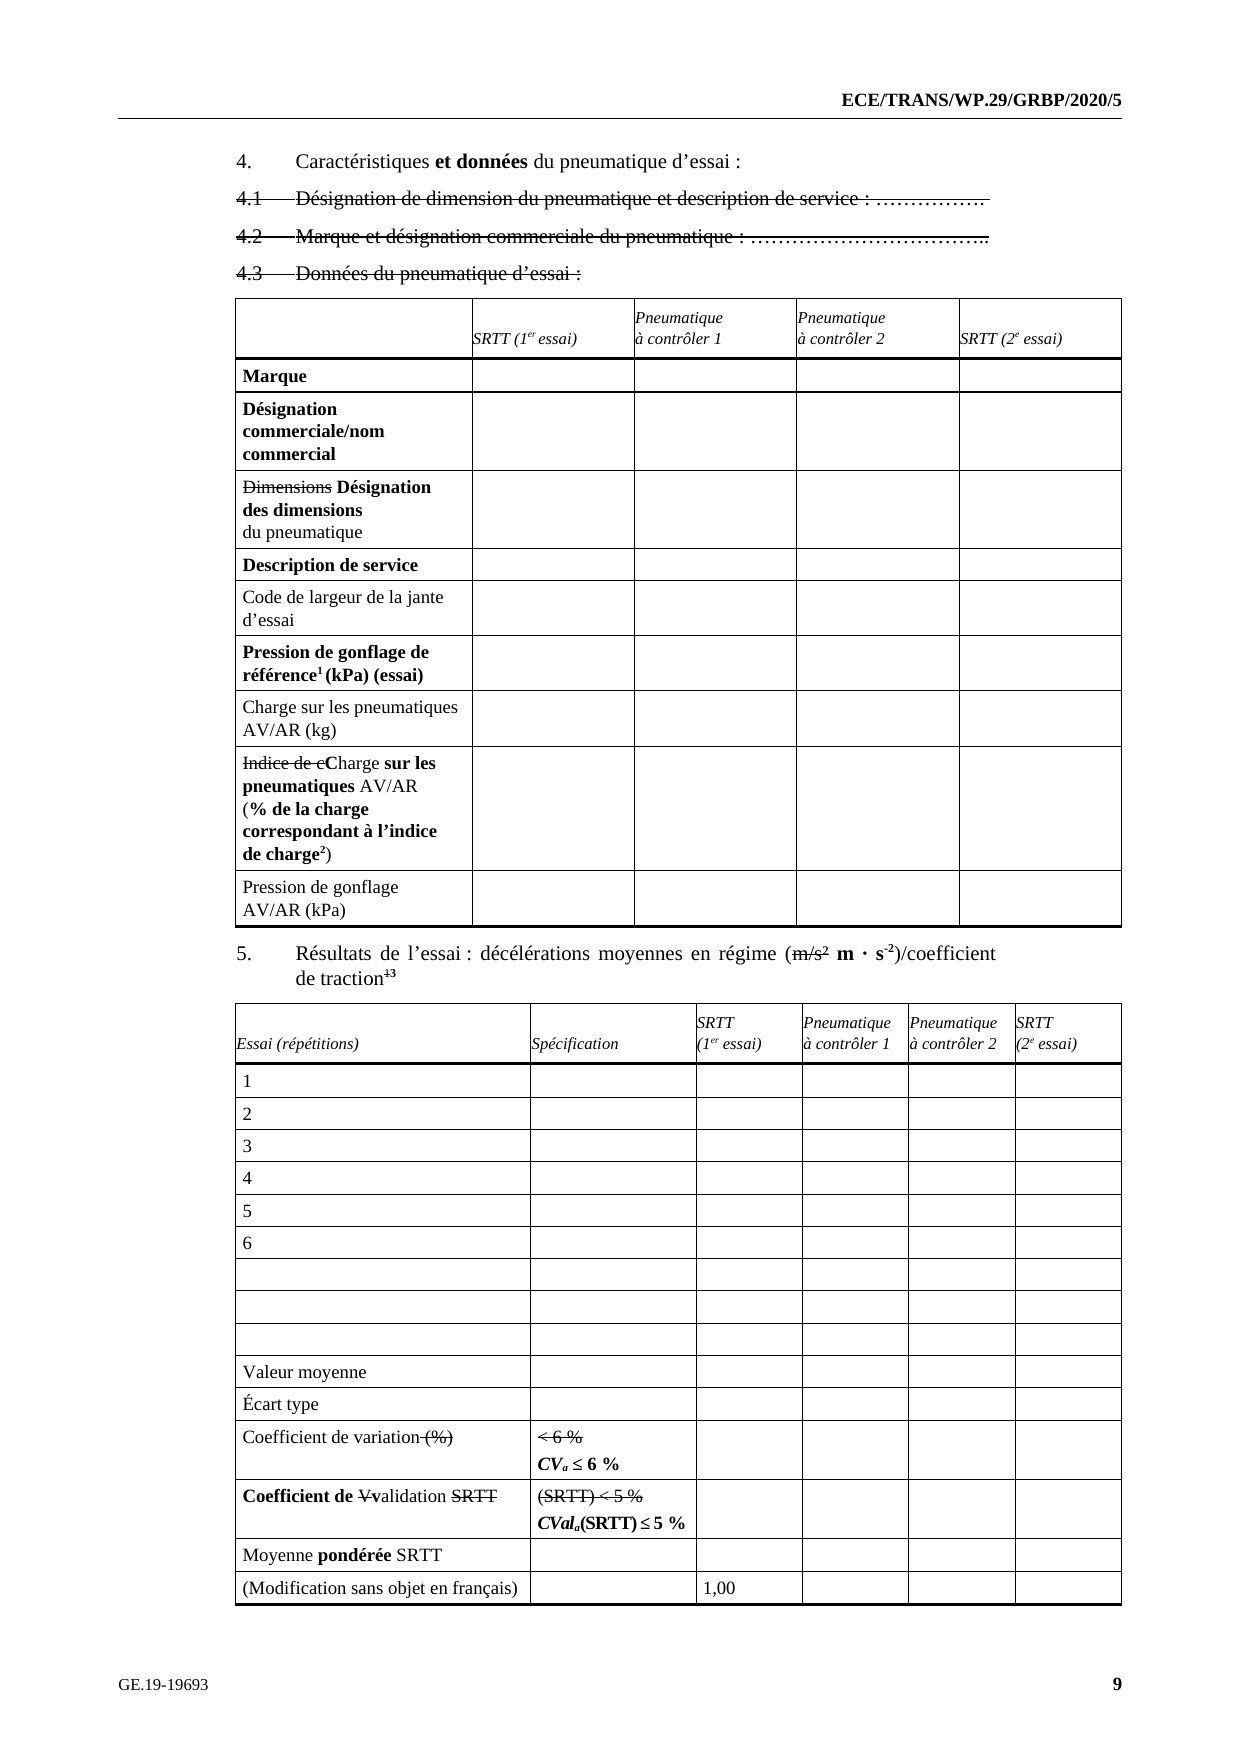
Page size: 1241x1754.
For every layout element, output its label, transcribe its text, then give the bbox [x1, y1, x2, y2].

table_header [236, 299, 472, 357]
table_cell [960, 871, 1121, 925]
table_cell [803, 1098, 908, 1129]
table_cell [909, 1098, 1015, 1129]
text 4.2 Marque et désignation commerciale du pneumatique : …………………………….. [236, 223, 1004, 248]
table_cell [797, 747, 959, 869]
table_cell [531, 1162, 696, 1193]
table_cell [1016, 1162, 1121, 1193]
table_cell Pression de gonflage AV/AR (kPa) [236, 871, 472, 925]
table_cell Coefficient de variation (%) [236, 1421, 530, 1479]
table_cell [635, 393, 796, 469]
table_cell [635, 691, 796, 746]
table_cell [803, 1572, 908, 1603]
table_cell [473, 636, 634, 690]
table_cell [697, 1356, 802, 1387]
table_cell [960, 471, 1121, 548]
table_cell [960, 747, 1121, 869]
table_cell (SRTT) < 5 % CVala(SRTT) ≤ 5 % [531, 1480, 696, 1538]
table_cell [1016, 1227, 1121, 1258]
table_cell [803, 1388, 908, 1419]
table_header SRTT (1er essai) [473, 299, 634, 357]
table_cell [531, 1356, 696, 1387]
table_cell [1016, 1065, 1121, 1097]
table_cell [473, 471, 634, 548]
table_cell [803, 1162, 908, 1193]
text 4.3 Données du pneumatique d’essai : [236, 260, 1004, 285]
table_cell [473, 393, 634, 469]
table_cell [635, 581, 796, 635]
table_cell [635, 471, 796, 548]
table_cell [797, 581, 959, 635]
table_cell [531, 1388, 696, 1419]
table_cell [803, 1356, 908, 1387]
table_cell [531, 1227, 696, 1258]
table_cell [960, 549, 1121, 580]
table_cell Charge sur les pneumatiques AV/AR (kg) [236, 691, 472, 746]
table_cell Code de largeur de la jante d’essai [236, 581, 472, 635]
table_cell [697, 1539, 802, 1571]
table_cell [531, 1572, 696, 1603]
table_cell [697, 1227, 802, 1258]
table_header SRTT (2e essai) [1016, 1004, 1121, 1062]
table_cell 2 [236, 1098, 530, 1129]
table_cell [803, 1259, 908, 1290]
table_cell [635, 871, 796, 925]
table_cell [1016, 1324, 1121, 1355]
table_header SRTT (1er essai) [697, 1004, 802, 1062]
table_cell [909, 1539, 1015, 1571]
table_cell [803, 1195, 908, 1226]
table_cell [1016, 1098, 1121, 1129]
table_cell Marque [236, 360, 472, 391]
table_cell [803, 1130, 908, 1161]
table_cell [797, 691, 959, 746]
table_cell [909, 1356, 1015, 1387]
table_cell [797, 360, 959, 391]
table_cell [697, 1195, 802, 1226]
table_cell [909, 1065, 1015, 1097]
table_cell [797, 871, 959, 925]
text 5. Résultats de l’essai : décélérations moyennes en régime (m/s² m ∙ s-2)/coefficient de traction13 [236, 940, 1004, 990]
table_cell [473, 871, 634, 925]
table_cell [803, 1227, 908, 1258]
table_cell [531, 1259, 696, 1290]
table_cell [236, 1324, 530, 1355]
table_cell [531, 1065, 696, 1097]
table_cell [909, 1195, 1015, 1226]
table_cell [797, 393, 959, 469]
table_cell 1,00 [697, 1572, 802, 1603]
table_cell 4 [236, 1162, 530, 1193]
table_cell [635, 747, 796, 869]
text 4. Caractéristiques et données du pneumatique d’essai : [236, 148, 1004, 173]
table_header SRTT (2e essai) [960, 299, 1121, 357]
table_cell [797, 549, 959, 580]
table_cell [1016, 1356, 1121, 1387]
table_cell [473, 747, 634, 869]
table_cell [803, 1324, 908, 1355]
table_cell Pression de gonflage de référence1 (kPa) (essai) [236, 636, 472, 690]
table_cell [473, 549, 634, 580]
table_cell < 6 % CVa ≤ 6 % [531, 1421, 696, 1479]
table_cell [1016, 1259, 1121, 1290]
table_cell [473, 691, 634, 746]
table_cell [236, 1259, 530, 1290]
table_cell [697, 1130, 802, 1161]
table_cell [531, 1130, 696, 1161]
table_header Pneumatique à contrôler 1 [635, 299, 796, 357]
table_cell [236, 1291, 530, 1323]
table_cell [803, 1065, 908, 1097]
table_cell [909, 1388, 1015, 1419]
table_cell 5 [236, 1195, 530, 1226]
table_cell [1016, 1291, 1121, 1323]
table_cell [909, 1421, 1015, 1479]
table_cell [909, 1291, 1015, 1323]
table_cell [697, 1421, 802, 1479]
table_cell [960, 581, 1121, 635]
table_cell [1016, 1480, 1121, 1538]
table_cell [635, 360, 796, 391]
text 4.1 Désignation de dimension du pneumatique et description de service : ……………. [236, 185, 1004, 210]
table_cell [1016, 1388, 1121, 1419]
table_header Pneumatique à contrôler 2 [797, 299, 959, 357]
table_header Essai (répétitions) [236, 1004, 530, 1062]
table_cell [473, 581, 634, 635]
table_cell [531, 1324, 696, 1355]
table_cell [909, 1130, 1015, 1161]
table_cell [635, 549, 796, 580]
table_cell (Modification sans objet en français) [236, 1572, 530, 1603]
table_cell [531, 1291, 696, 1323]
table_cell [909, 1324, 1015, 1355]
table_cell [909, 1162, 1015, 1193]
table_cell [960, 393, 1121, 469]
table_cell [697, 1065, 802, 1097]
table_cell Désignation commerciale/nom commercial [236, 393, 472, 469]
table_header Pneumatique à contrôler 1 [803, 1004, 908, 1062]
table_cell [803, 1539, 908, 1571]
table_cell [803, 1421, 908, 1479]
table_cell Valeur moyenne [236, 1356, 530, 1387]
table_cell Coefficient de Vvalidation SRTT [236, 1480, 530, 1538]
table_cell Description de service [236, 549, 472, 580]
table_cell [697, 1259, 802, 1290]
table_cell [909, 1259, 1015, 1290]
table_cell [803, 1291, 908, 1323]
table_cell [1016, 1130, 1121, 1161]
table_header Pneumatique à contrôler 2 [909, 1004, 1015, 1062]
table_cell [1016, 1539, 1121, 1571]
table_cell [1016, 1421, 1121, 1479]
table_cell [909, 1480, 1015, 1538]
table_cell écart type [236, 1388, 530, 1419]
table_cell 3 [236, 1130, 530, 1161]
table_cell [697, 1480, 802, 1538]
table_cell [635, 636, 796, 690]
table_cell [960, 360, 1121, 391]
table_cell [697, 1098, 802, 1129]
table_cell [909, 1572, 1015, 1603]
table_cell [531, 1539, 696, 1571]
table_cell [697, 1162, 802, 1193]
table_cell [697, 1291, 802, 1323]
table_cell [697, 1388, 802, 1419]
table_cell [960, 636, 1121, 690]
table_cell 1 [236, 1065, 530, 1097]
table_cell [803, 1480, 908, 1538]
table_cell [531, 1195, 696, 1226]
table_cell [1016, 1572, 1121, 1603]
table_cell [473, 360, 634, 391]
table_cell Moyenne pondérée SRTT [236, 1539, 530, 1571]
table_cell [797, 471, 959, 548]
table_cell [697, 1324, 802, 1355]
table_cell [531, 1098, 696, 1129]
table_cell [960, 691, 1121, 746]
table_header Spécification [531, 1004, 696, 1062]
table_cell 6 [236, 1227, 530, 1258]
table_cell [797, 636, 959, 690]
table_cell [1016, 1195, 1121, 1226]
table_cell Indice de cCharge sur les pneumatiques AV/AR (% de la charge correspondant à l’indice de charge2) [236, 747, 472, 869]
table_cell [909, 1227, 1015, 1258]
table_cell Dimensions Désignation des dimensions du pneumatique [236, 471, 472, 548]
